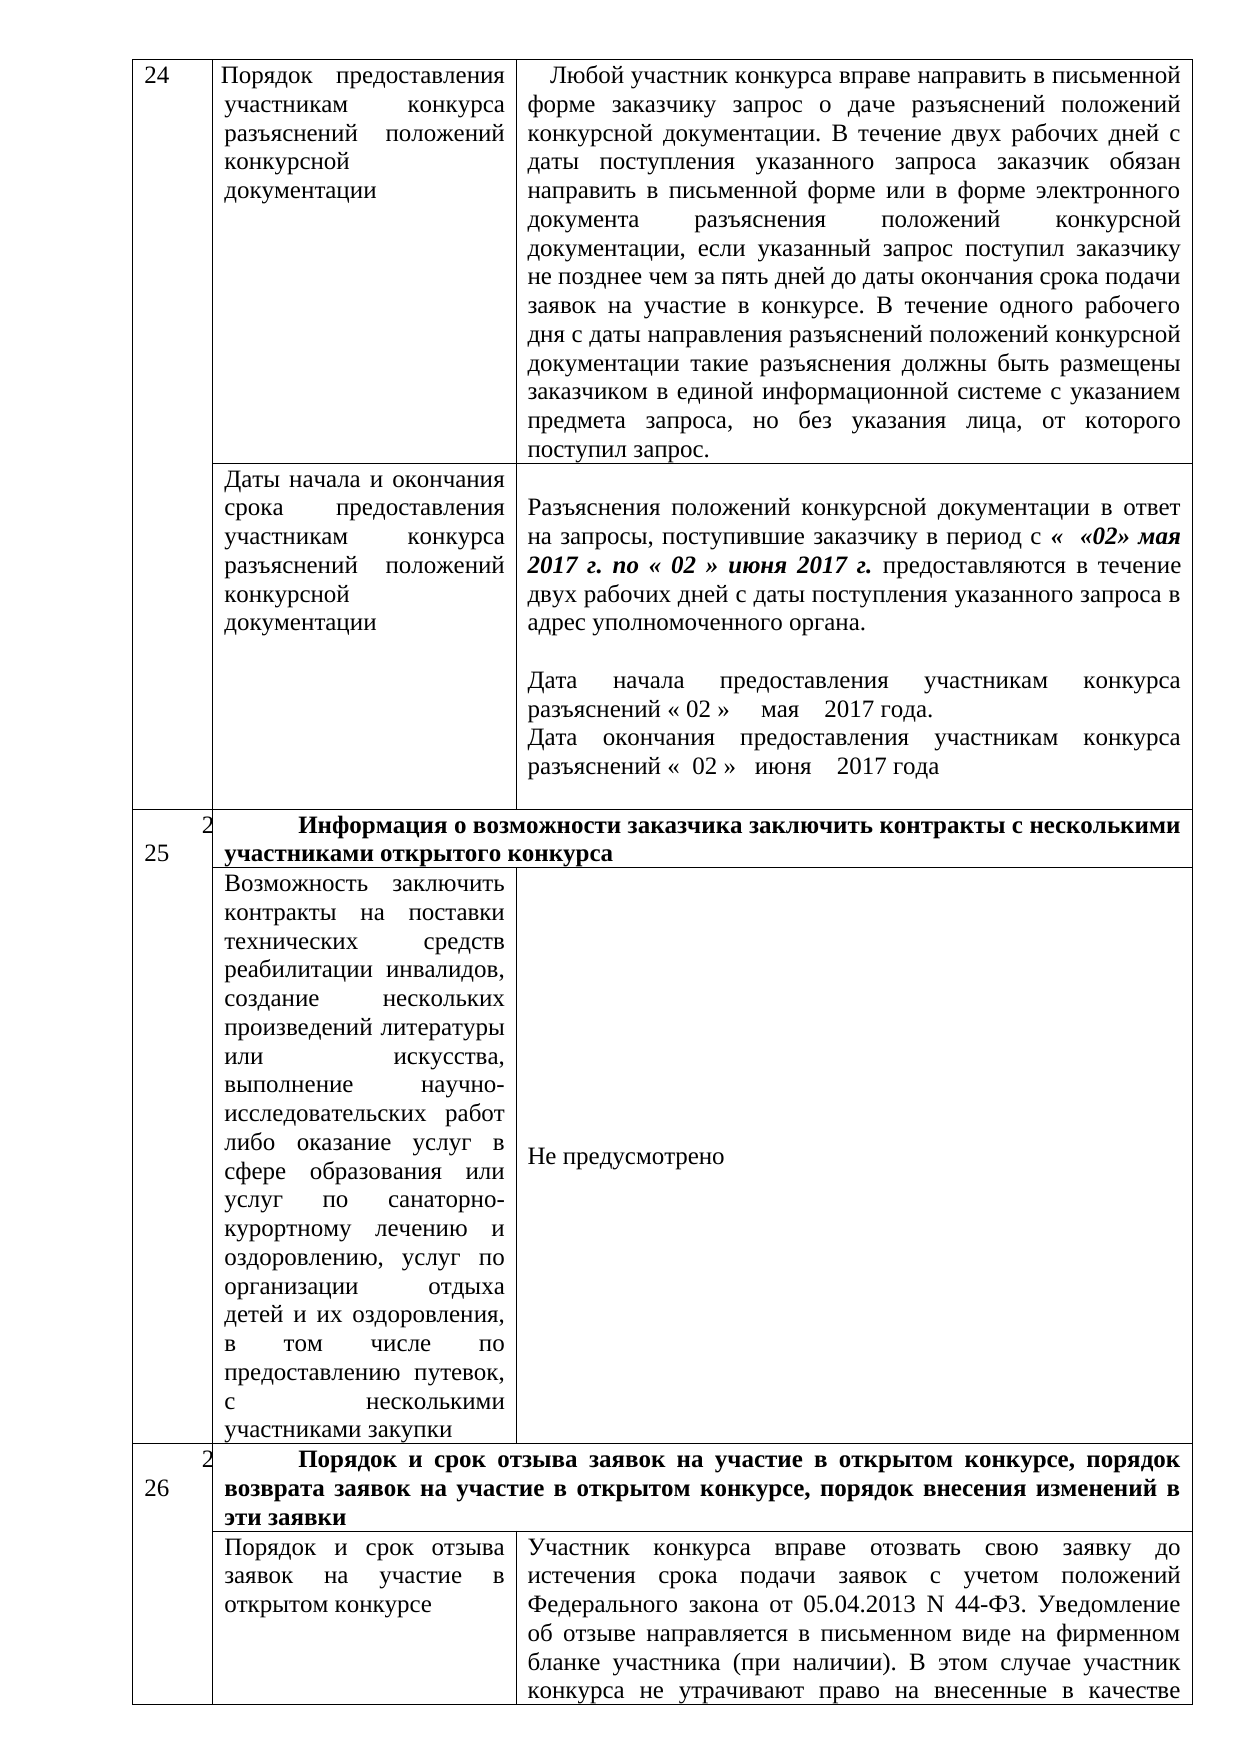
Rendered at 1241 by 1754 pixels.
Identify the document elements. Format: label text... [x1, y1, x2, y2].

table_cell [213, 1532, 516, 1704]
table_cell Разъяснения положений конкурсной документации в ответ на запросы, поступившие заказчику в период с « «02» мая 2017 г. по « 02 » июня 2017 г. предоставляются в течение двух рабочих дней с даты поступления указанного запроса в адрес уполномоченного органа. Дата начала предоставления участникам конкурса разъяснений « 02 » мая 2017 года. Дата окончания предоставления участникам конкурса разъяснений « 02 » июня 2017 года [517, 464, 1192, 809]
table_cell Порядок и срок отзыва заявок на участие в открытом конкурсе, порядок возврата заявок на участие в открытом конкурсе, порядок внесения изменений в эти заявки [213, 1444, 1192, 1531]
table_cell Любой участник конкурса вправе направить в письменной форме заказчику запрос о даче разъяснений положений конкурсной документации. В течение двух рабочих дней с даты поступления указанного запроса заказчик обязан направить в письменной форме или в форме электронного документа разъяснения положений конкурсной документации, если указанный запрос поступил заказчику не позднее чем за пять дней до даты окончания срока подачи заявок на участие в конкурсе. В течение одного рабочего дня с даты направления разъяснений положений конкурсной документации такие разъяснения должны быть размещены заказчиком в единой информационной системе с указанием предмета запроса, но без указания лица, от которого поступил запрос. [517, 60, 1192, 463]
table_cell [517, 1532, 1192, 1704]
table_cell Не предусмотрено [517, 868, 1192, 1443]
table_cell Информация о возможности заказчика заключить контракты с несколькими участниками открытого конкурса [213, 810, 1192, 867]
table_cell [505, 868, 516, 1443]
table_cell 226 [133, 1444, 212, 1704]
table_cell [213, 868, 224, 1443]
table_cell Порядок предоставления участникам конкурса разъяснений положений конкурсной документации [213, 60, 516, 463]
table_cell 224 [133, 60, 212, 809]
table_cell 225 [133, 810, 212, 1443]
table_cell Даты начала и окончания срока предоставления участникам конкурса разъяснений положений конкурсной документации [213, 464, 516, 809]
